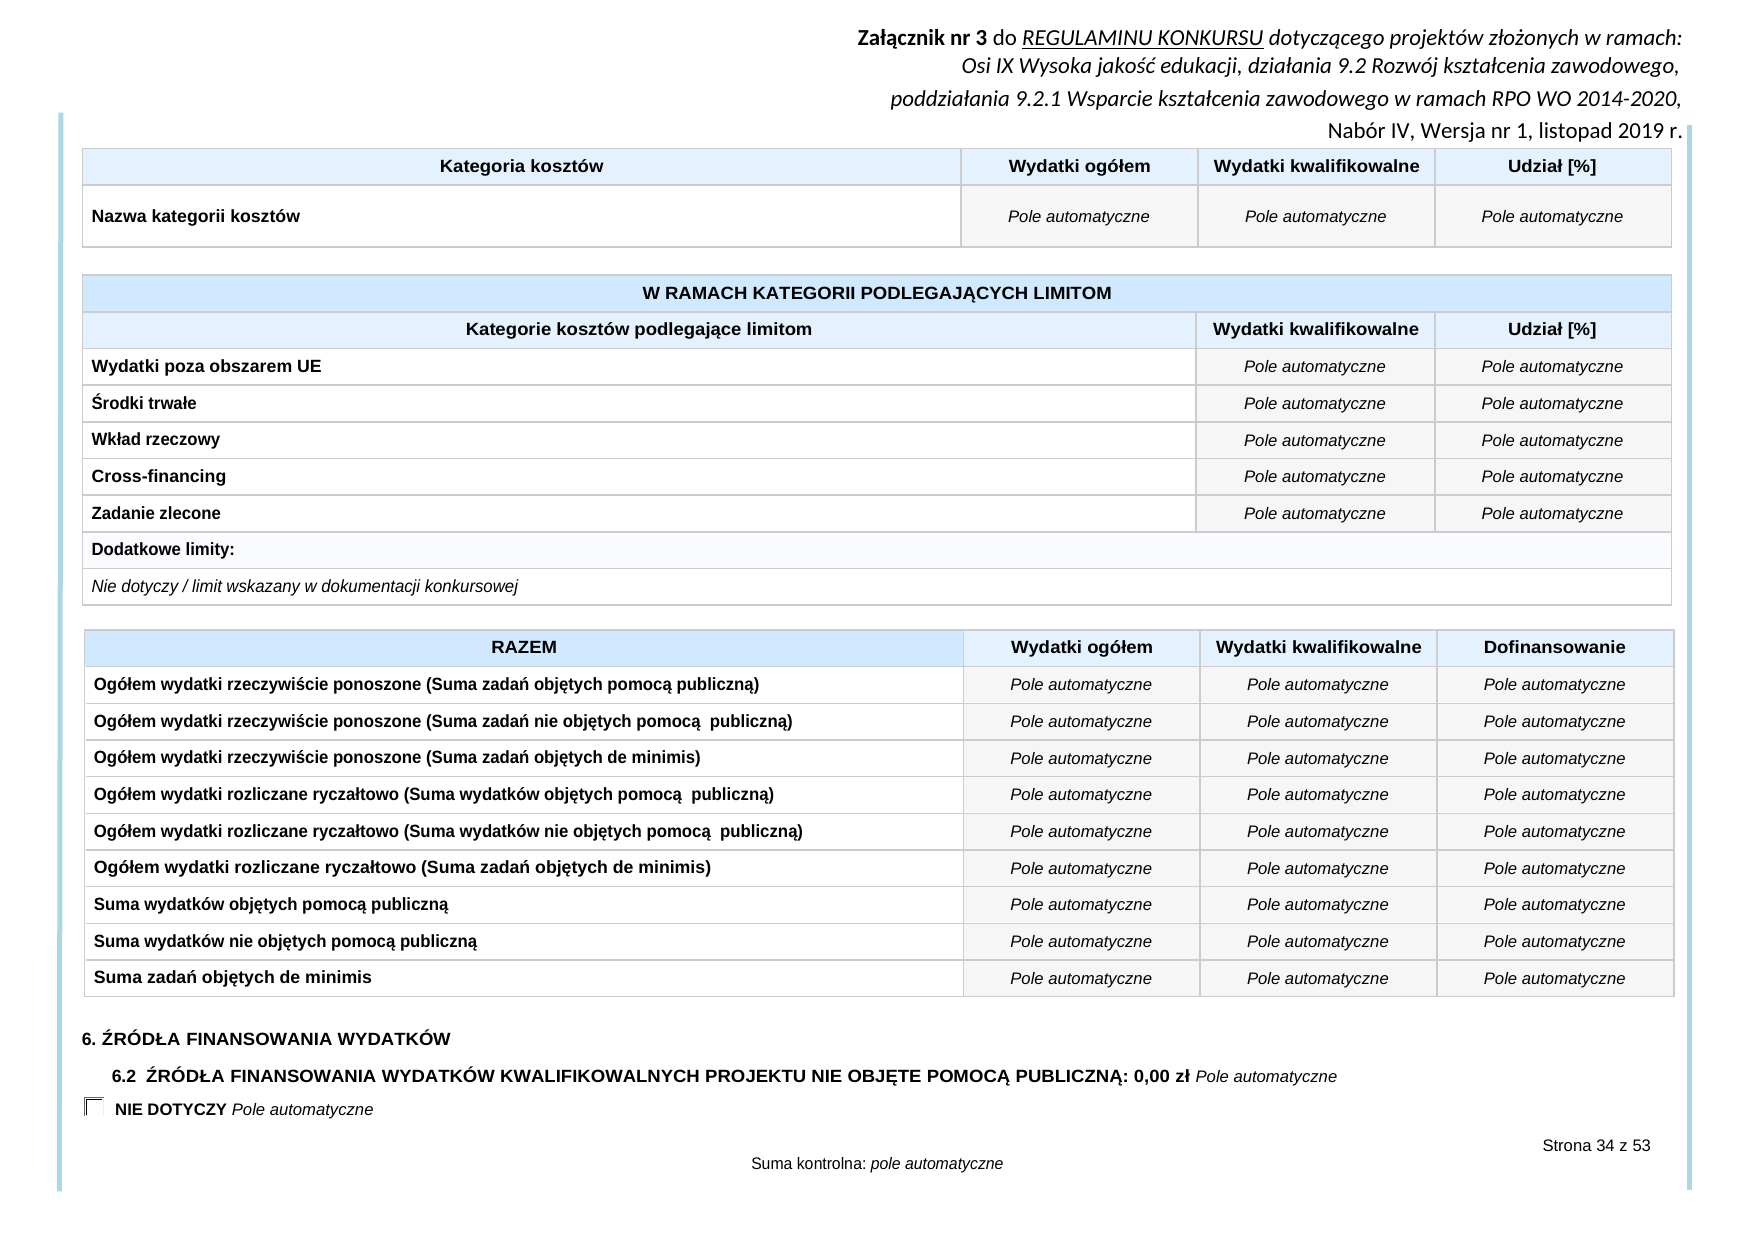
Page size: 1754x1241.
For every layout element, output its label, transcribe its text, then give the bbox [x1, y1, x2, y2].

table_cell Pole automatyczne [1197, 349, 1434, 384]
table_header RAZEM [85, 631, 963, 666]
table_cell Udział [%] [1436, 313, 1671, 348]
table_cell Cross-financing [83, 459, 1195, 494]
table_cell Ogółem wydatki rozliczane ryczałtowo (Suma wydatków nie objętych pomocą publiczną) [85, 814, 963, 849]
table_header Dofinansowanie [1438, 631, 1673, 666]
table_cell Pole automatyczne [1438, 777, 1673, 812]
table_cell Wydatki ogółem [962, 149, 1197, 184]
table_header W RAMACH KATEGORII PODLEGAJĄCYCH LIMITOM [83, 276, 1671, 311]
table_cell Pole automatyczne [964, 741, 1199, 776]
table_cell Ogółem wydatki rzeczywiście ponoszone (Suma zadań objętych pomocą publiczną) [85, 667, 963, 702]
table_cell Pole automatyczne [1436, 459, 1671, 494]
list ŹRÓDŁA FINANSOWANIA WYDATKÓW [82, 1029, 1683, 1049]
table_cell Dodatkowe limity: [83, 533, 1671, 568]
table_cell Pole automatyczne [1201, 924, 1436, 959]
table_cell Suma wydatków objętych pomocą publiczną [85, 887, 963, 922]
table_cell Pole automatyczne [1438, 741, 1673, 776]
table_cell Pole automatyczne [1201, 851, 1436, 886]
table_cell Pole automatyczne [1197, 459, 1434, 494]
table_cell Pole automatyczne [964, 704, 1199, 739]
table_cell Pole automatyczne [1438, 851, 1673, 886]
table_cell Pole automatyczne [1438, 961, 1673, 996]
table_cell Pole automatyczne [964, 887, 1199, 922]
text NIE DOTYCZY Pole automatyczne [115, 1100, 1683, 1119]
table_cell Pole automatyczne [1201, 667, 1436, 702]
table_header Wydatki kwalifikowalne [1201, 631, 1436, 666]
table_cell Kategorie kosztów podlegające limitom [83, 313, 1195, 348]
table_cell Pole automatyczne [1201, 704, 1436, 739]
table_cell Wkład rzeczowy [83, 423, 1195, 458]
table_header Wydatki ogółem [964, 631, 1199, 666]
table_cell Pole automatyczne [1197, 386, 1434, 421]
table_cell Pole automatyczne [1201, 961, 1436, 996]
table_cell Pole automatyczne [1438, 887, 1673, 922]
table_cell Pole automatyczne [1201, 777, 1436, 812]
table_cell Pole automatyczne [964, 814, 1199, 849]
list ŹRÓDŁA FINANSOWANIA WYDATKÓW KWALIFIKOWALNYCH PROJEKTU NIE OBJĘTE POMOCĄ PUBLICZNĄ: 0,00 zł Pole automatyczne [112, 1066, 1683, 1086]
table_cell Pole automatyczne [1197, 423, 1434, 458]
table_cell Pole automatyczne [1438, 704, 1673, 739]
table_cell Pole automatyczne [1199, 186, 1434, 246]
table_cell Pole automatyczne [1438, 814, 1673, 849]
table_cell Kategoria kosztów [83, 149, 960, 184]
table_cell Pole automatyczne [1201, 887, 1436, 922]
table_cell Wydatki kwalifikowalne [1199, 149, 1434, 184]
table_cell Środki trwałe [83, 386, 1195, 421]
table_cell Pole automatyczne [964, 961, 1199, 996]
table_cell Pole automatyczne [1436, 496, 1671, 531]
table_cell Pole automatyczne [1201, 814, 1436, 849]
table_cell Pole automatyczne [1201, 741, 1436, 776]
table_cell Pole automatyczne [1197, 496, 1434, 531]
table_cell Pole automatyczne [1436, 423, 1671, 458]
table_cell Ogółem wydatki rozliczane ryczałtowo (Suma wydatków objętych pomocą publiczną) [85, 777, 963, 812]
table_cell Pole automatyczne [962, 186, 1197, 246]
table_cell Pole automatyczne [1436, 349, 1671, 384]
table_cell Wydatki poza obszarem UE [83, 349, 1195, 384]
table_cell Pole automatyczne [1436, 186, 1671, 246]
table_cell Ogółem wydatki rzeczywiście ponoszone (Suma zadań nie objętych pomocą publiczną) [85, 704, 963, 739]
table_cell Pole automatyczne [1436, 386, 1671, 421]
table_cell Nazwa kategorii kosztów [83, 186, 960, 246]
table_cell Ogółem wydatki rzeczywiście ponoszone (Suma zadań objętych de minimis) [85, 740, 963, 776]
table_cell Pole automatyczne [1438, 667, 1673, 702]
table_cell Ogółem wydatki rozliczane ryczałtowo (Suma zadań objętych de minimis) [85, 850, 963, 886]
table_cell Suma zadań objętych de minimis [85, 960, 963, 996]
table_cell Wydatki kwalifikowalne [1197, 313, 1434, 348]
table_cell Nie dotyczy / limit wskazany w dokumentacji konkursowej [83, 569, 1671, 604]
table_cell Pole automatyczne [1438, 924, 1673, 959]
table_cell Pole automatyczne [964, 777, 1199, 812]
table_cell Suma wydatków nie objętych pomocą publiczną [85, 924, 963, 959]
table_cell Pole automatyczne [964, 851, 1199, 886]
table_cell Pole automatyczne [964, 924, 1199, 959]
table_cell Zadanie zlecone [83, 496, 1195, 531]
table_cell Pole automatyczne [964, 667, 1199, 702]
table_cell Udział [%] [1436, 149, 1671, 184]
